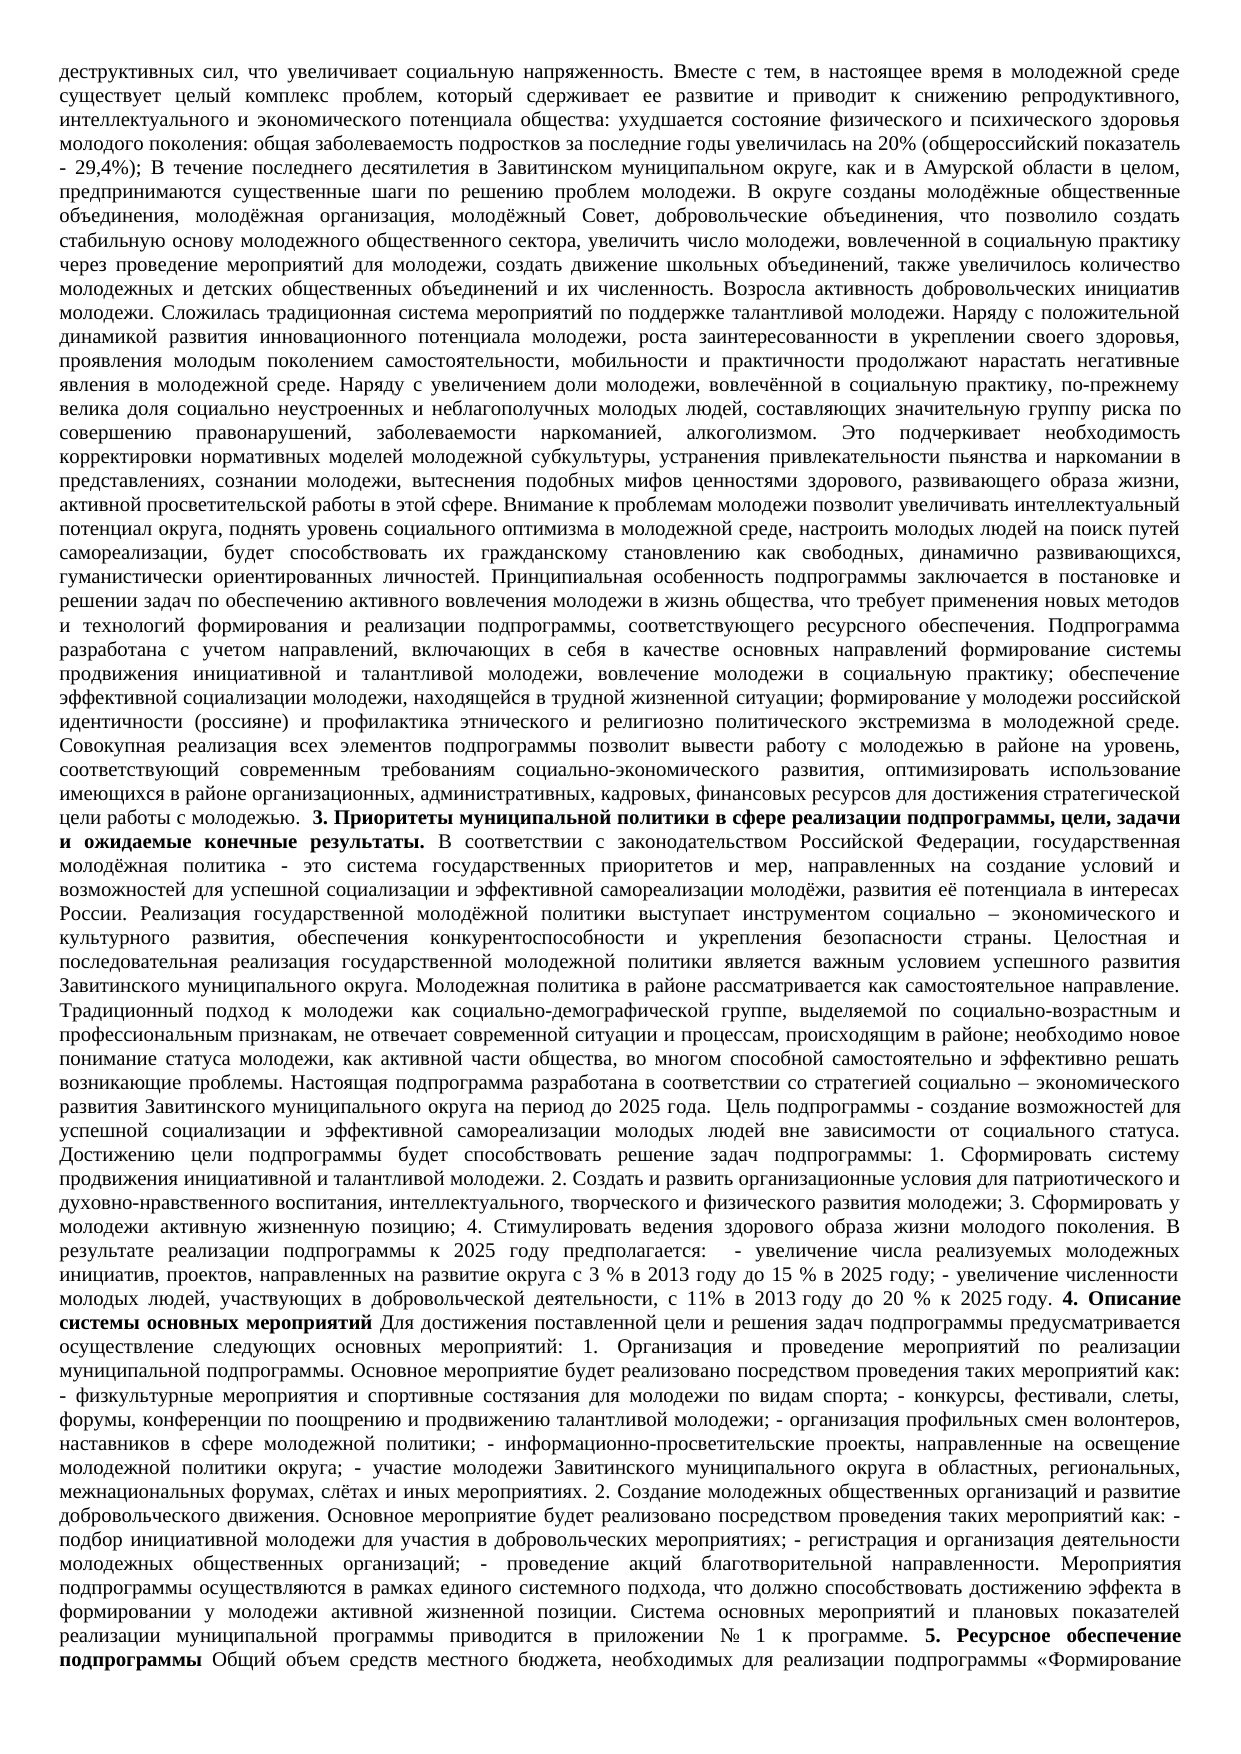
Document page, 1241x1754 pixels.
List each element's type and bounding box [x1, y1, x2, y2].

list [59, 59, 1181, 1671]
